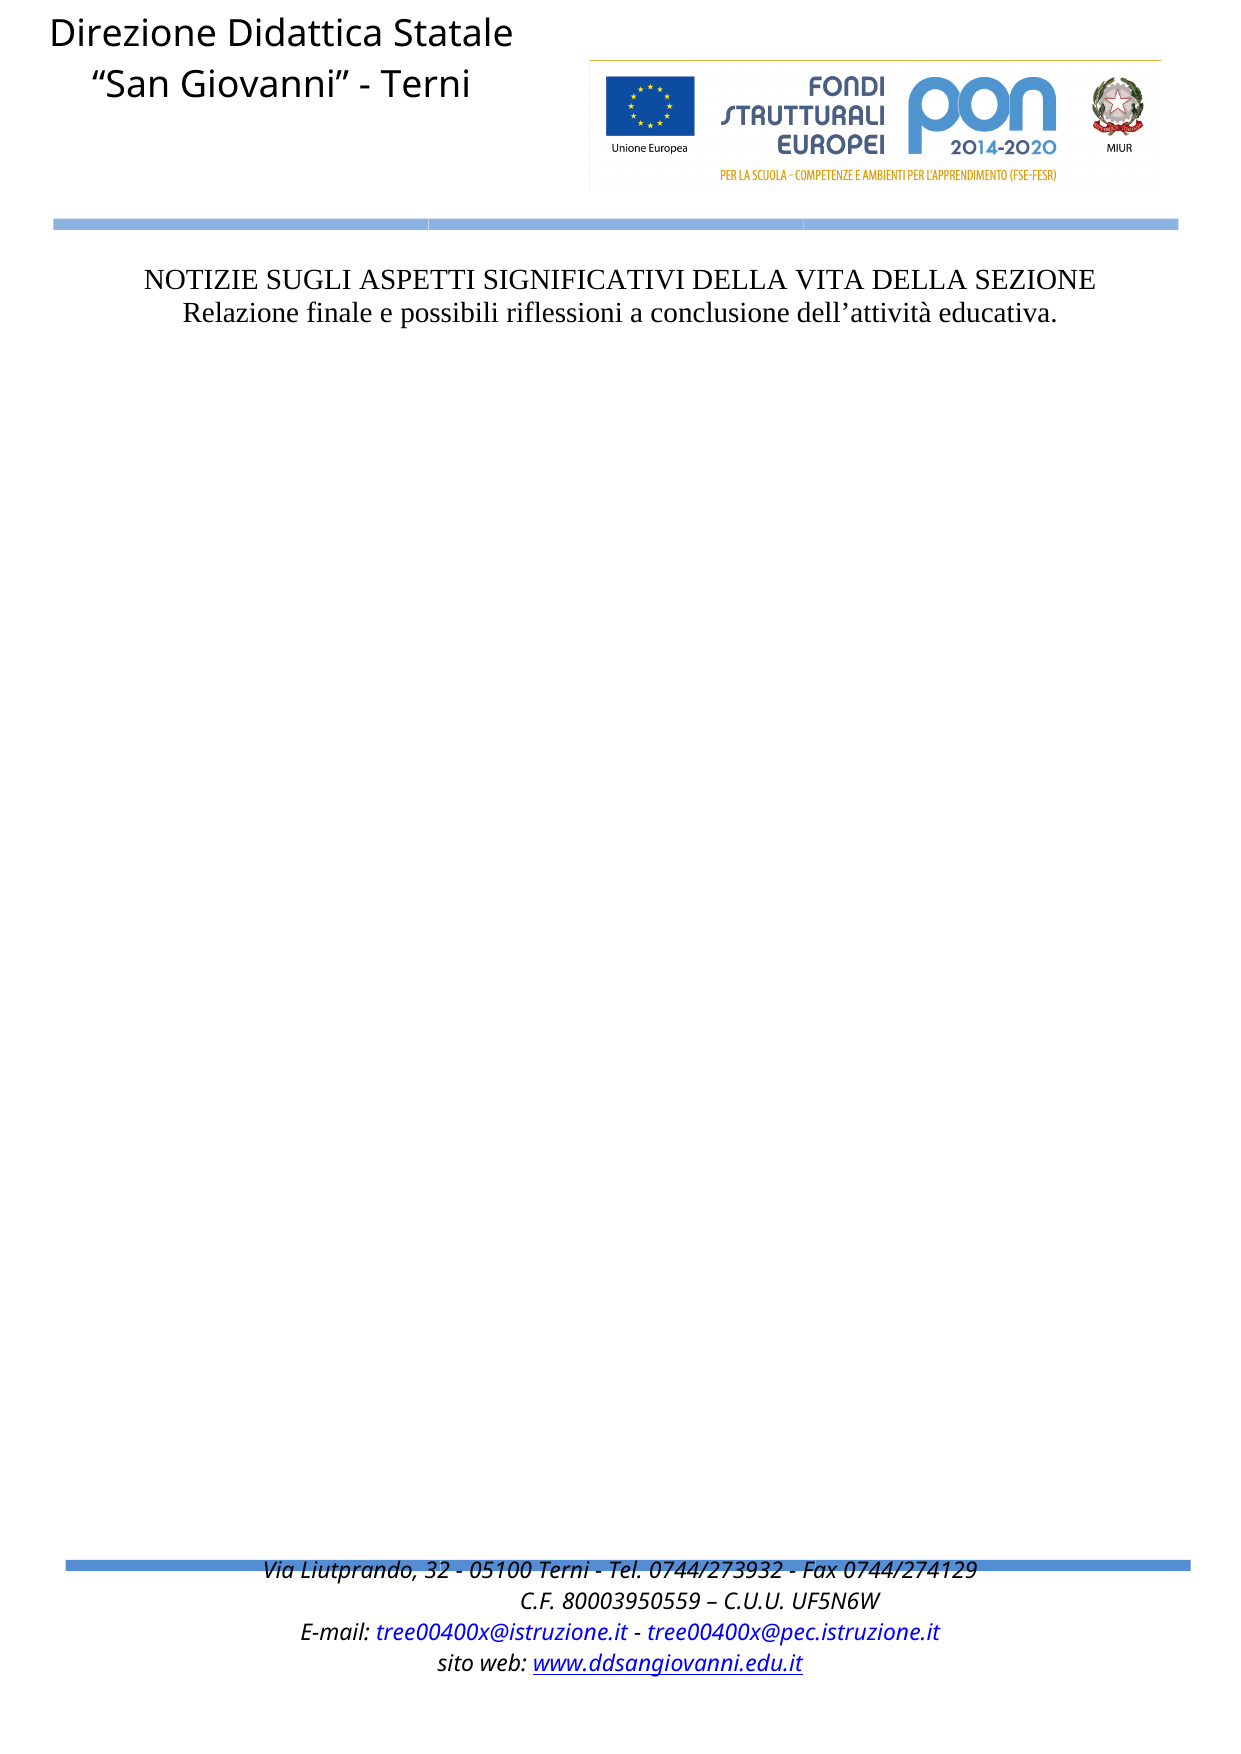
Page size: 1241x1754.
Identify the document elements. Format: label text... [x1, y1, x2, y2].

text NOTIZIE SUGLI ASPETTI SIGNIFICATIVI DELLA VITA DELLA SEZIONE [75, 262, 1165, 296]
picture [588, 60, 1161, 192]
text Relazione finale e possibili riflessioni a conclusione dell’attività educativa. [75, 296, 1165, 329]
